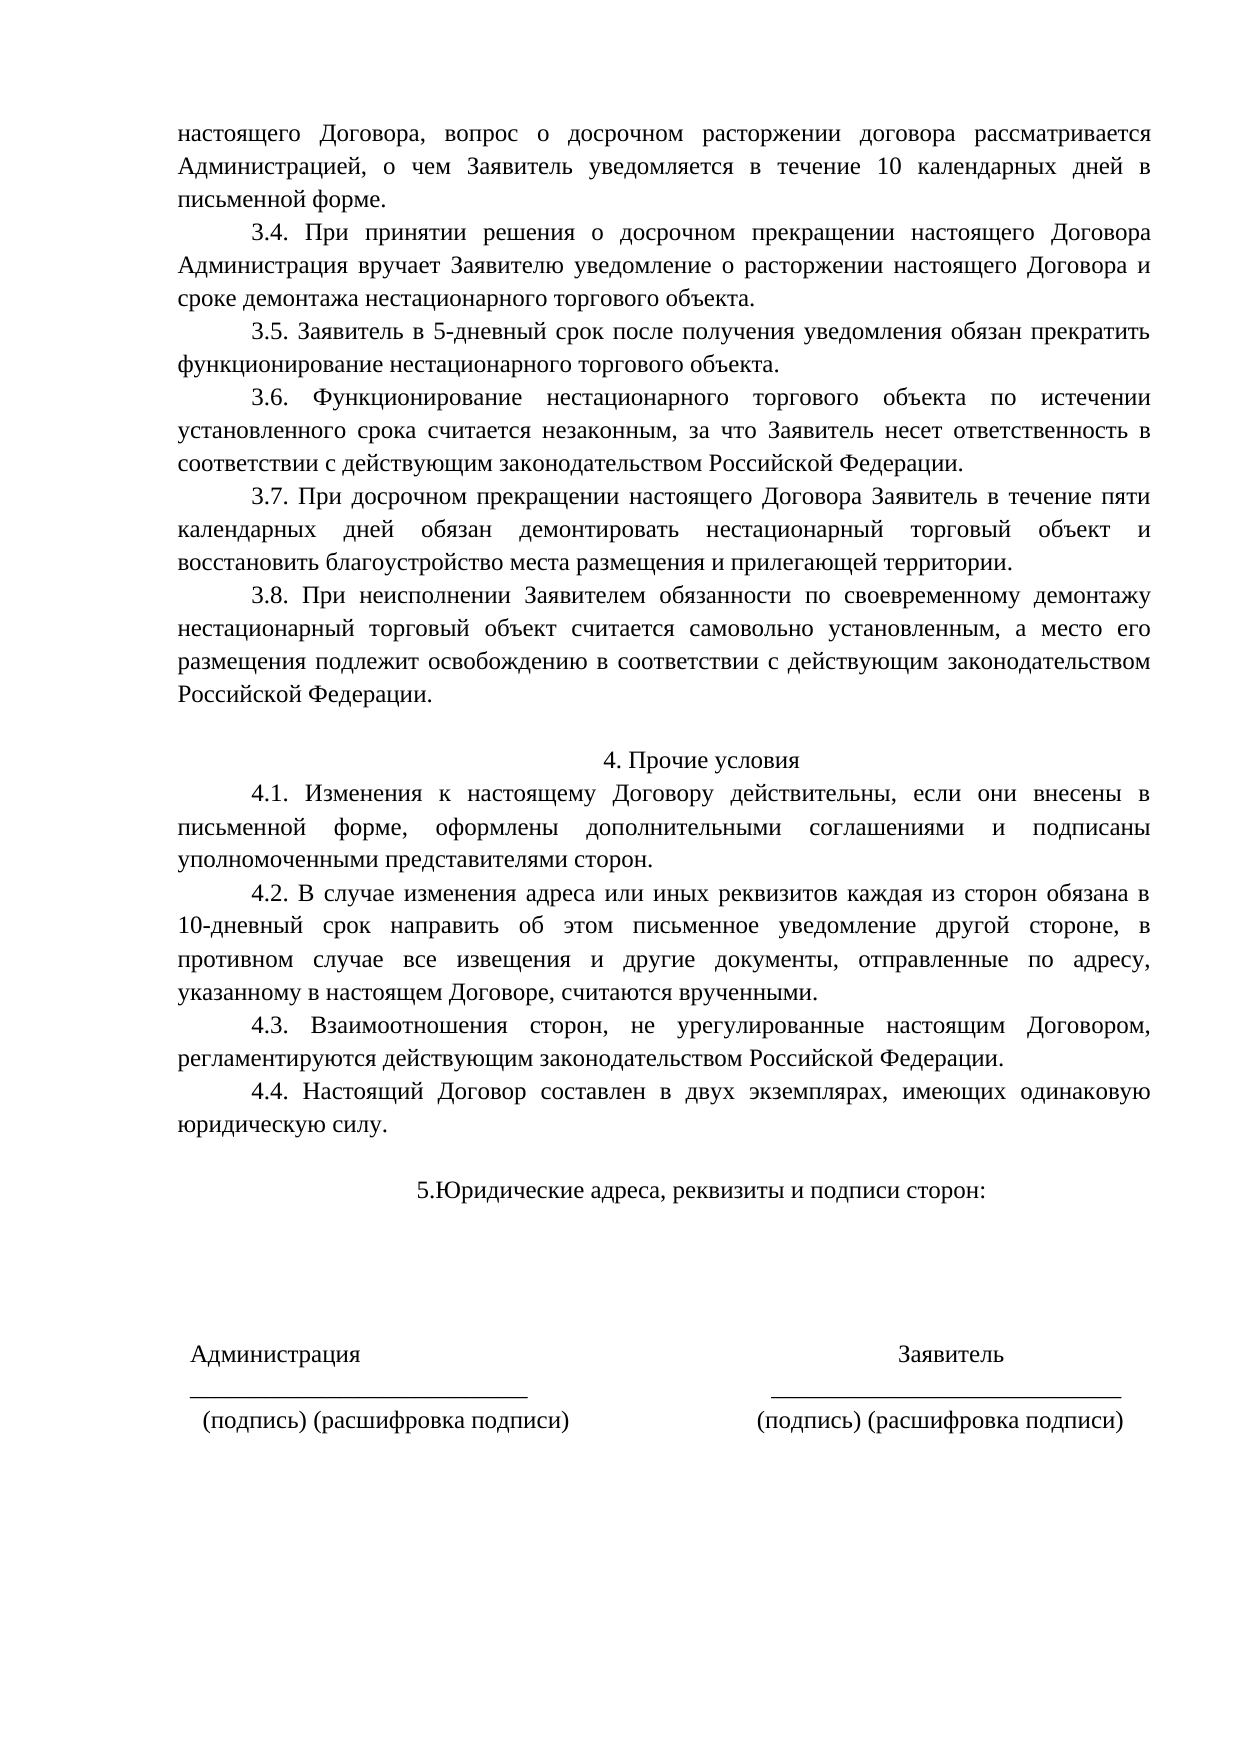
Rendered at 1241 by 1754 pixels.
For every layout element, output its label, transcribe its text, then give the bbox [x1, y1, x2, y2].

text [177, 118, 1152, 213]
text 4.2. В случае изменения адреса или иных реквизитов каждая из сторон обязана в 10-дневный срок направить об этом письменное уведомление другой стороне, в противном случае все извещения и другие документы, отправленные по адресу, указанному в настоящем Договоре, считаются врученными. [177, 878, 1152, 1005]
text 3.5. Заявитель в 5-дневный срок после получения уведомления обязан прекратить функционирование нестационарного торгового объекта. [177, 316, 1152, 378]
text 3.4. При принятии решения о досрочном прекращении настоящего Договора Администрация вручает Заявителю уведомление о расторжении настоящего Договора и сроке демонтажа нестационарного торгового объекта. [177, 217, 1152, 312]
text 4. Прочие условия [177, 746, 1152, 774]
text 3.8. При неисполнении Заявителем обязанности по своевременному демонтажу нестационарный торговый объект считается самовольно установленным, а место его размещения подлежит освобождению в соответствии с действующим законодательством Российской Федерации. [177, 580, 1152, 708]
text 4.3. Взаимоотношения сторон, не урегулированные настоящим Договором, регламентируются действующим законодательством Российской Федерации. [177, 1010, 1152, 1071]
text 5.Юридические адреса, реквизиты и подписи сторон: [177, 1175, 1152, 1203]
text 3.7. При досрочном прекращении настоящего Договора Заявитель в течение пяти календарных дней обязан демонтировать нестационарный торговый объект и восстановить благоустройство места размещения и прилегающей территории. [177, 481, 1152, 576]
text ___________________________ ____________________________ [177, 1372, 1152, 1401]
text 4.4. Настоящий Договор составлен в двух экземплярах, имеющих одинаковую юридическую силу. [177, 1076, 1152, 1137]
text Администрация Заявитель [177, 1339, 1152, 1368]
text (подпись) (расшифровка подписи) (подпись) (расшифровка подписи) [177, 1405, 1152, 1434]
text 4.1. Изменения к настоящему Договору действительны, если они внесены в письменной форме, оформлены дополнительными соглашениями и подписаны уполномоченными представителями сторон. [177, 778, 1152, 873]
text 3.6. Функционирование нестационарного торгового объекта по истечении установленного срока считается незаконным, за что Заявитель несет ответственность в соответствии с действующим законодательством Российской Федерации. [177, 382, 1152, 477]
